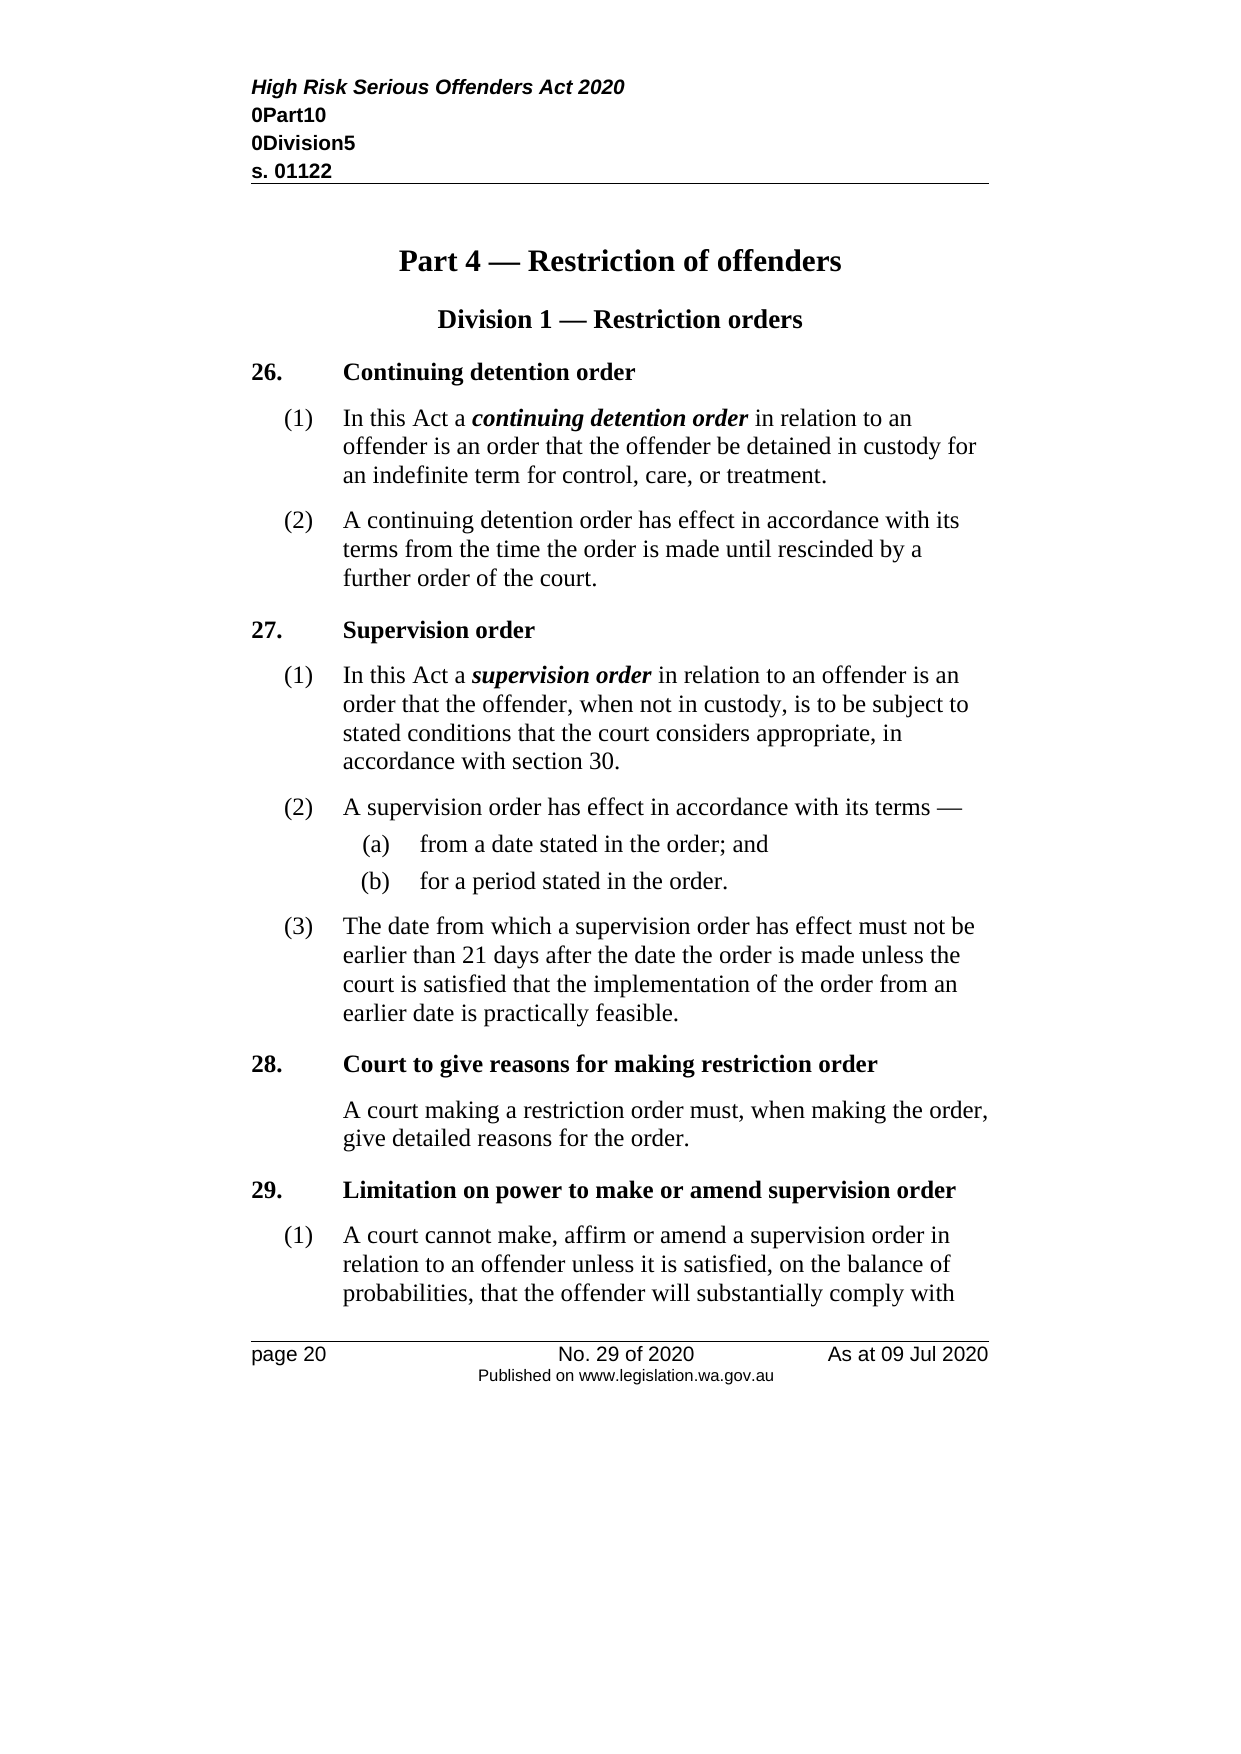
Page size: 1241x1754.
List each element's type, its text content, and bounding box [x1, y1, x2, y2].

text (3) The date from which a supervision order has effect must not be earlier than 21 days after the date the order is made unless the court is satisfied that the implementation of the order from an earlier date is practically feasible. [251, 911, 989, 1026]
text (a) from a date stated in the order; and [251, 829, 989, 858]
subtitle Part 4 — Restriction of offenders [251, 242, 989, 278]
text (2) A supervision order has effect in accordance with its terms — [251, 792, 989, 821]
subtitle Division 1 — Restriction orders [251, 303, 989, 334]
text (b) for a period stated in the order. [251, 866, 989, 895]
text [251, 1221, 989, 1307]
subtitle 26. Continuing detention order [251, 357, 989, 386]
text A court making a restriction order must, when making the order, give detailed reasons for the order. [251, 1095, 989, 1152]
text (2) A continuing detention order has effect in accordance with its terms from the time the order is made until rescinded by a further order of the court. [251, 506, 989, 592]
text (1) In this Act a continuing detention order in relation to an offender is an order that the offender be detained in custody for an indefinite term for control, care, or treatment. [251, 403, 989, 489]
subtitle 29. Limitation on power to make or amend supervision order [251, 1175, 989, 1204]
subtitle 27. Supervision order [251, 615, 989, 643]
text (1) In this Act a supervision order in relation to an offender is an order that the offender, when not in custody, is to be subject to stated conditions that the court considers appropriate, in accordance with section 30. [251, 660, 989, 775]
subtitle 28. Court to give reasons for making restriction order [251, 1049, 989, 1078]
